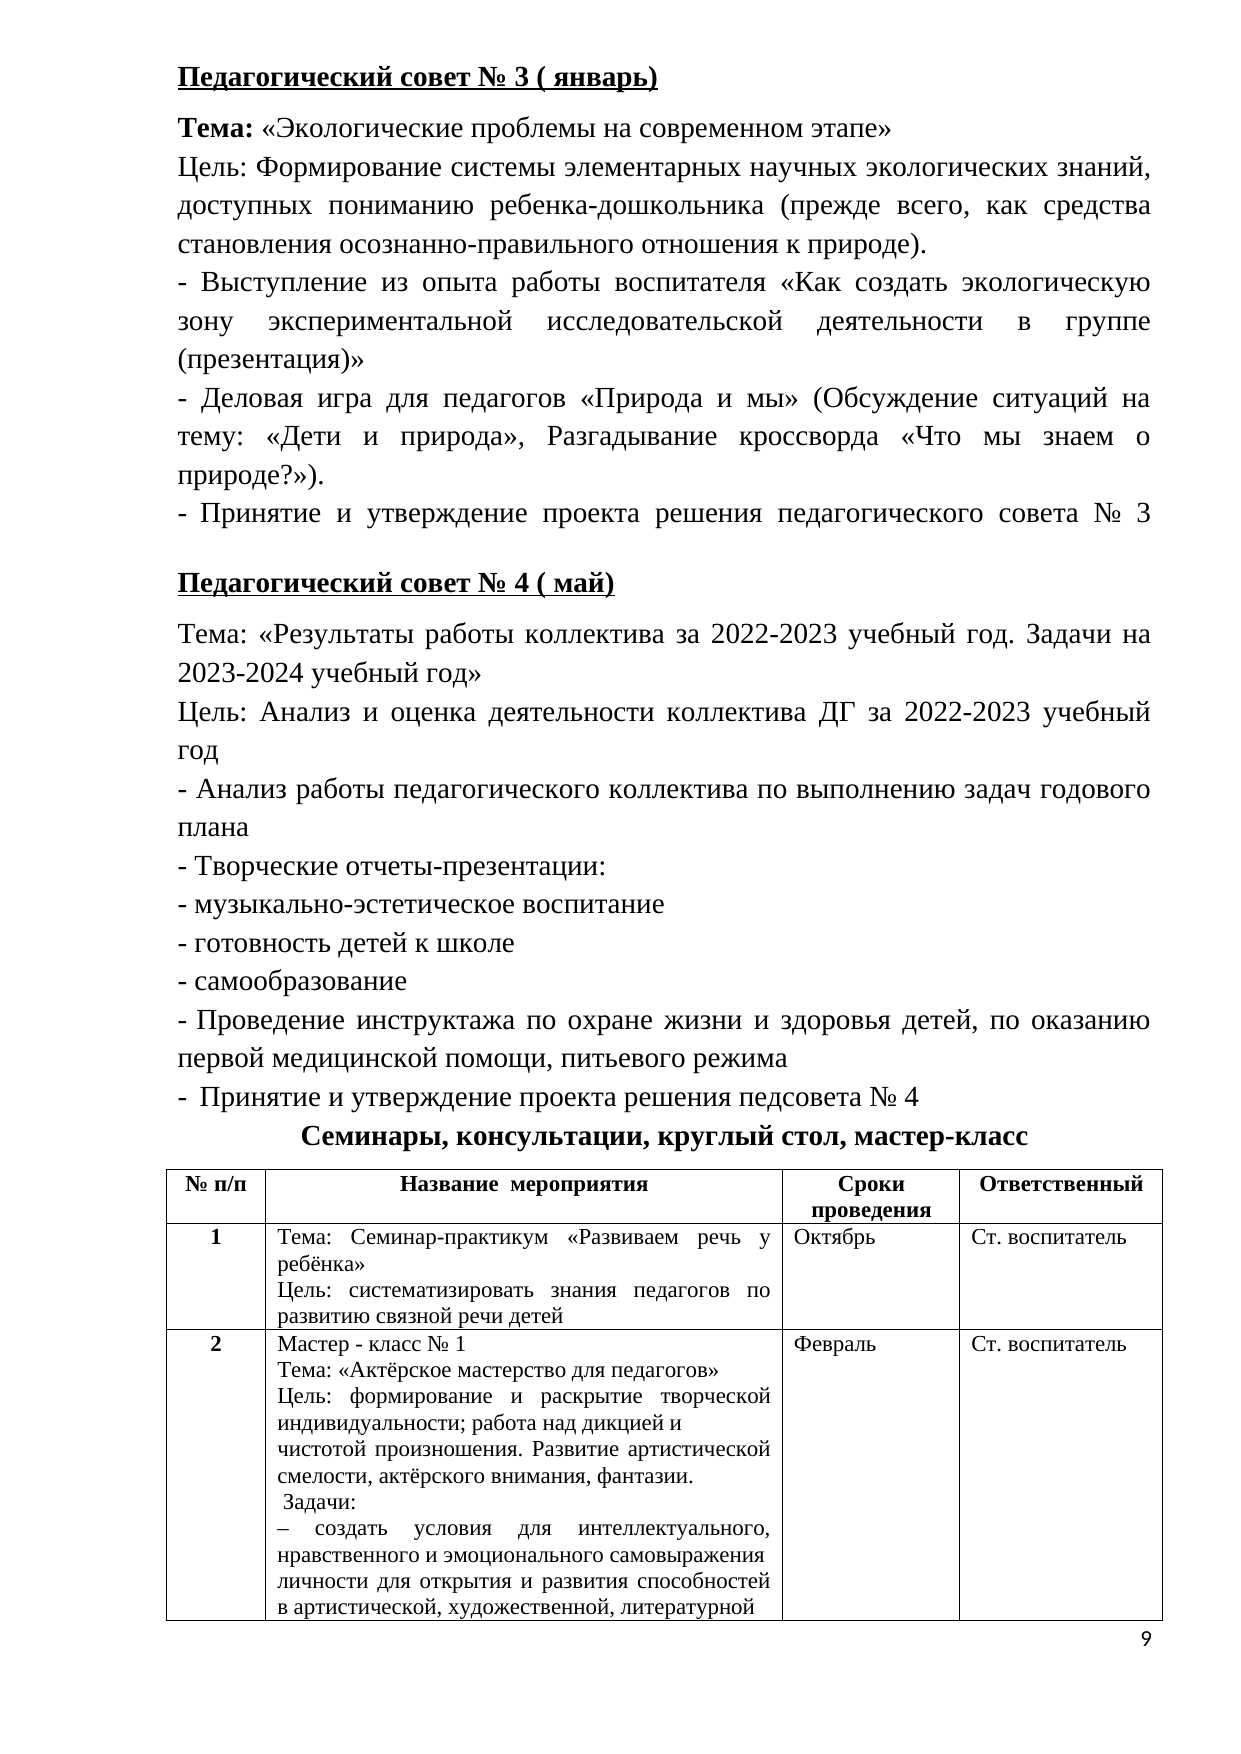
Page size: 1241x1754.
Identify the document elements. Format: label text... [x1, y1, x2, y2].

text - готовность детей к школе [177, 925, 1152, 958]
text - Творческие отчеты-презентации: [177, 848, 1152, 881]
text - Принятие и утверждение проекта решения педагогического совета № 3 [177, 496, 1152, 561]
text Тема: «Экологические проблемы на современном этапе» [177, 110, 1152, 144]
table_header Ответственный [960, 1170, 1162, 1222]
text - Деловая игра для педагогов «Природа и мы» (Обсуждение ситуаций на тему: «Дети и природа», Разгадывание кроссворда «Что мы знаем о природе?»). [177, 380, 1152, 491]
table_header Сроки проведения [783, 1170, 959, 1222]
table_cell Февраль [783, 1330, 959, 1620]
table_header Название мероприятия [266, 1170, 782, 1222]
table_header № п/п [167, 1170, 265, 1222]
text - Проведение инструктажа по охране жизни и здоровья детей, по оказанию первой медицинской помощи, питьевого режима [177, 1002, 1152, 1074]
text Семинары, консультации, круглый стол, мастер-класс [177, 1118, 1152, 1151]
text Педагогический совет № 4 ( май) [177, 566, 1152, 599]
text - музыкально-эстетическое воспитание [177, 886, 1152, 920]
text Цель: Формирование системы элементарных научных экологических знаний, доступных пониманию ребенка-дошкольника (прежде всего, как средства становления осознанно-правильного отношения к природе). [177, 149, 1152, 259]
text Тема: «Результаты работы коллектива за 2022-2023 учебный год. Задачи на 2023-2024 учебный год» [177, 617, 1152, 689]
text - Анализ работы педагогического коллектива по выполнению задач годового плана [177, 771, 1152, 843]
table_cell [266, 1330, 782, 1620]
table_cell Тема: Семинар-практикум «Развиваем речь у ребёнка» Цель: систематизировать знания педагогов по развитию связной речи детей [266, 1224, 782, 1329]
table_cell Ст. воспитатель [960, 1224, 1162, 1329]
text - Выступление из опыта работы воспитателя «Как создать экологическую зону экспериментальной исследовательской деятельности в группе (презентация)» [177, 264, 1152, 375]
text Педагогический совет № 3 ( январь) [177, 59, 1152, 93]
table_cell Октябрь [783, 1224, 959, 1329]
table_cell 1 [167, 1224, 265, 1329]
table_cell 2 [167, 1330, 265, 1620]
text Цель: Анализ и оценка деятельности коллектива ДГ за 2022-2023 учебный год [177, 694, 1152, 766]
table_cell Ст. воспитатель [960, 1330, 1162, 1620]
text - Принятие и утверждение проекта решения педсовета № 4 [177, 1079, 1152, 1113]
text - самообразование [177, 963, 1152, 997]
